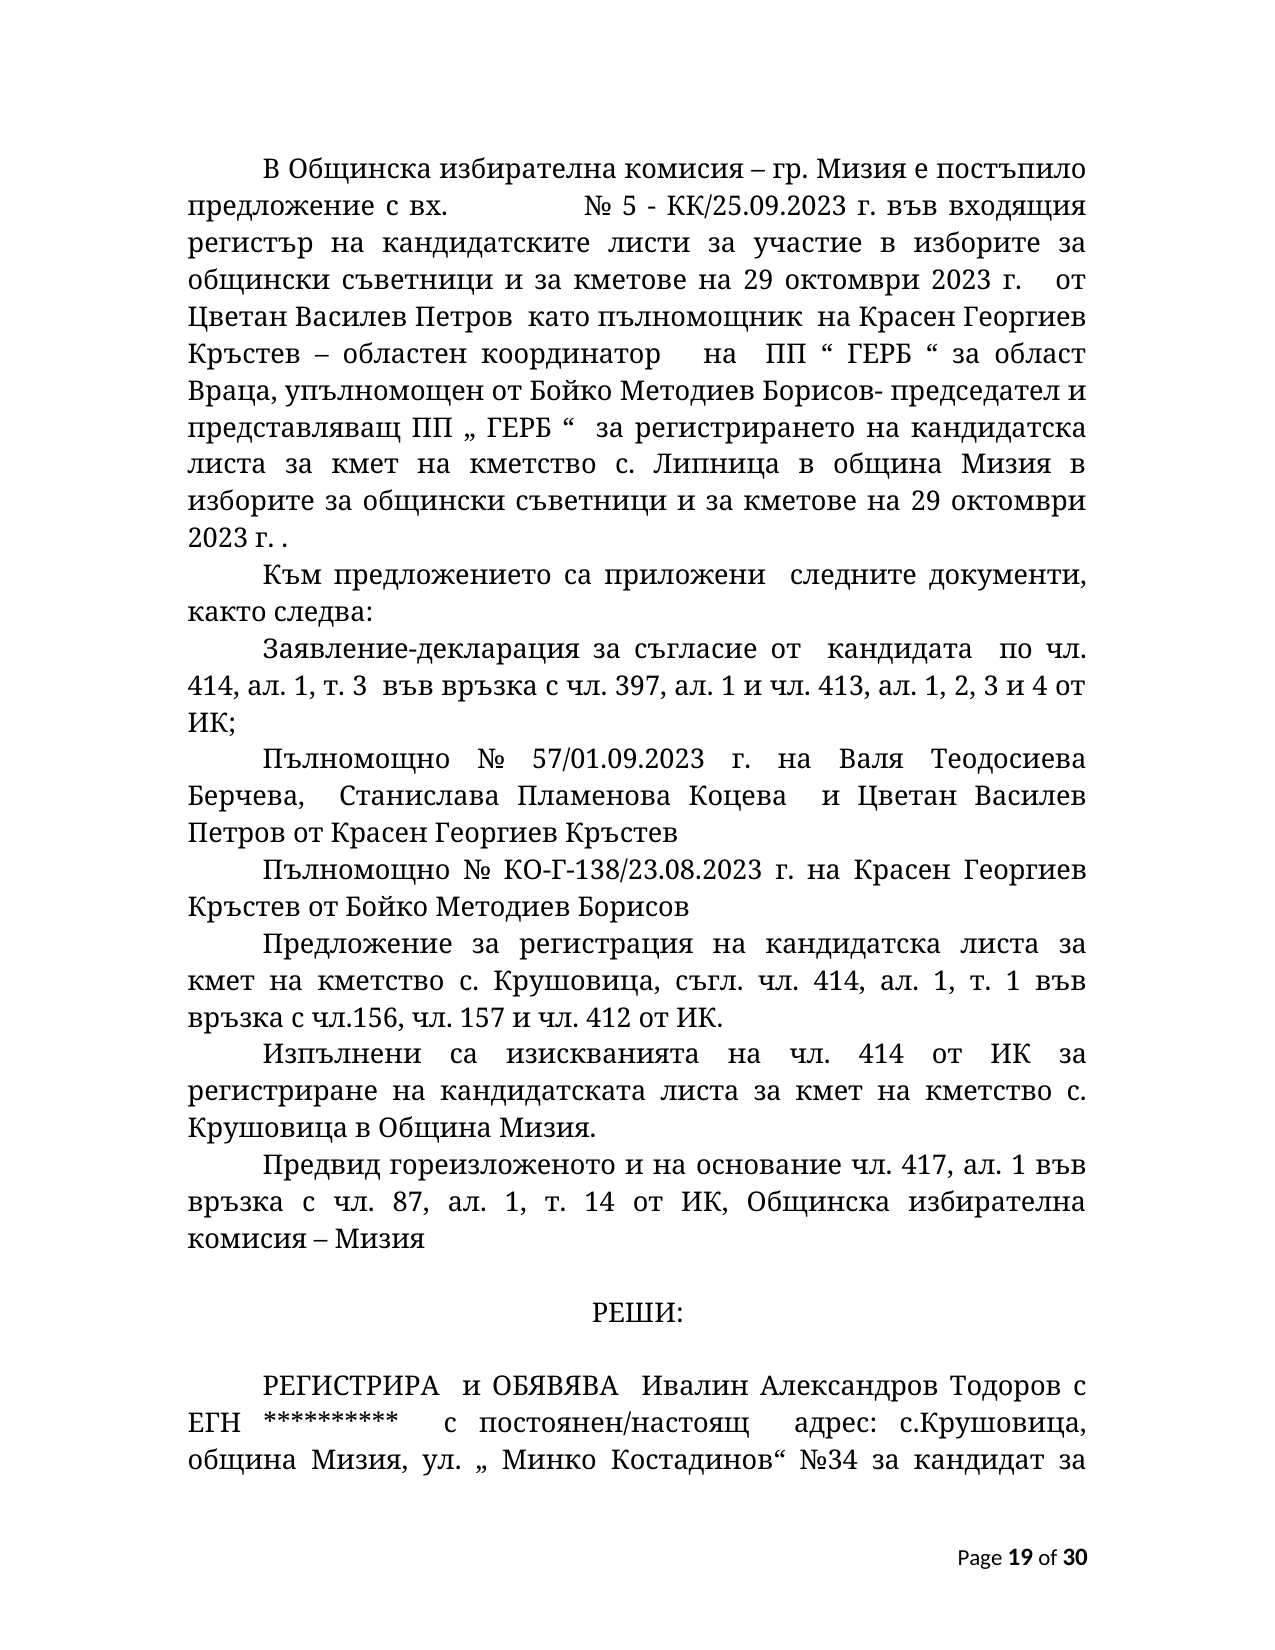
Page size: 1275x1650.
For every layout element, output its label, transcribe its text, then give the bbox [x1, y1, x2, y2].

text В Общинска избирателна комисия – гр. Мизия е постъпило предложение с вх. № 5 - КК/25.09.2023 г. във входящия регистър на кандидатските листи за участие в изборите за общински съветници и за кметове на 29 октомври 2023 г. от Цветан Василев Петров като пълномощник на Красен Георгиев Кръстев – областен координатор на ПП “ ГЕРБ “ за област Враца, упълномощен от Бойко Методиев Борисов- председател и представляващ ПП „ ГЕРБ “ за регистрирането на кандидатска листа за кмет на кметство с. Липница в община Мизия в изборите за общински съветници и за кметове на 29 октомври 2023 г. . [187, 150, 1087, 556]
text Пълномощно № 57/01.09.2023 г. на Валя Теодосиева Берчева, Станислава Пламенова Коцева и Цветан Василев Петров от Красен Георгиев Кръстев [187, 740, 1087, 851]
text Предложение за регистрация на кандидатска листа за кмет на кметство с. Крушовица, съгл. чл. 414, ал. 1, т. 1 във връзка с чл.156, чл. 157 и чл. 412 от ИК. [187, 924, 1087, 1035]
text Предвид гореизложеното и на основание чл. 417, ал. 1 във връзка с чл. 87, ал. 1, т. 14 от ИК, Общинска избирателна комисия – Мизия [187, 1146, 1087, 1256]
text Изпълнени са изискванията на чл. 414 от ИК за регистриране на кандидатската листа за кмет на кметство с. Крушовица в Община Мизия. [187, 1035, 1087, 1146]
text Към предложението са приложени следните документи, както следва: [187, 556, 1087, 629]
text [187, 1367, 1087, 1477]
text РЕШИ: [187, 1293, 1087, 1330]
text Заявление-декларация за съгласие от кандидата по чл. 414, ал. 1, т. 3 във връзка с чл. 397, ал. 1 и чл. 413, ал. 1, 2, 3 и 4 от ИК; [187, 629, 1087, 740]
text Пълномощно № КО-Г-138/23.08.2023 г. на Красен Георгиев Кръстев от Бойко Методиев Борисов [187, 851, 1087, 924]
